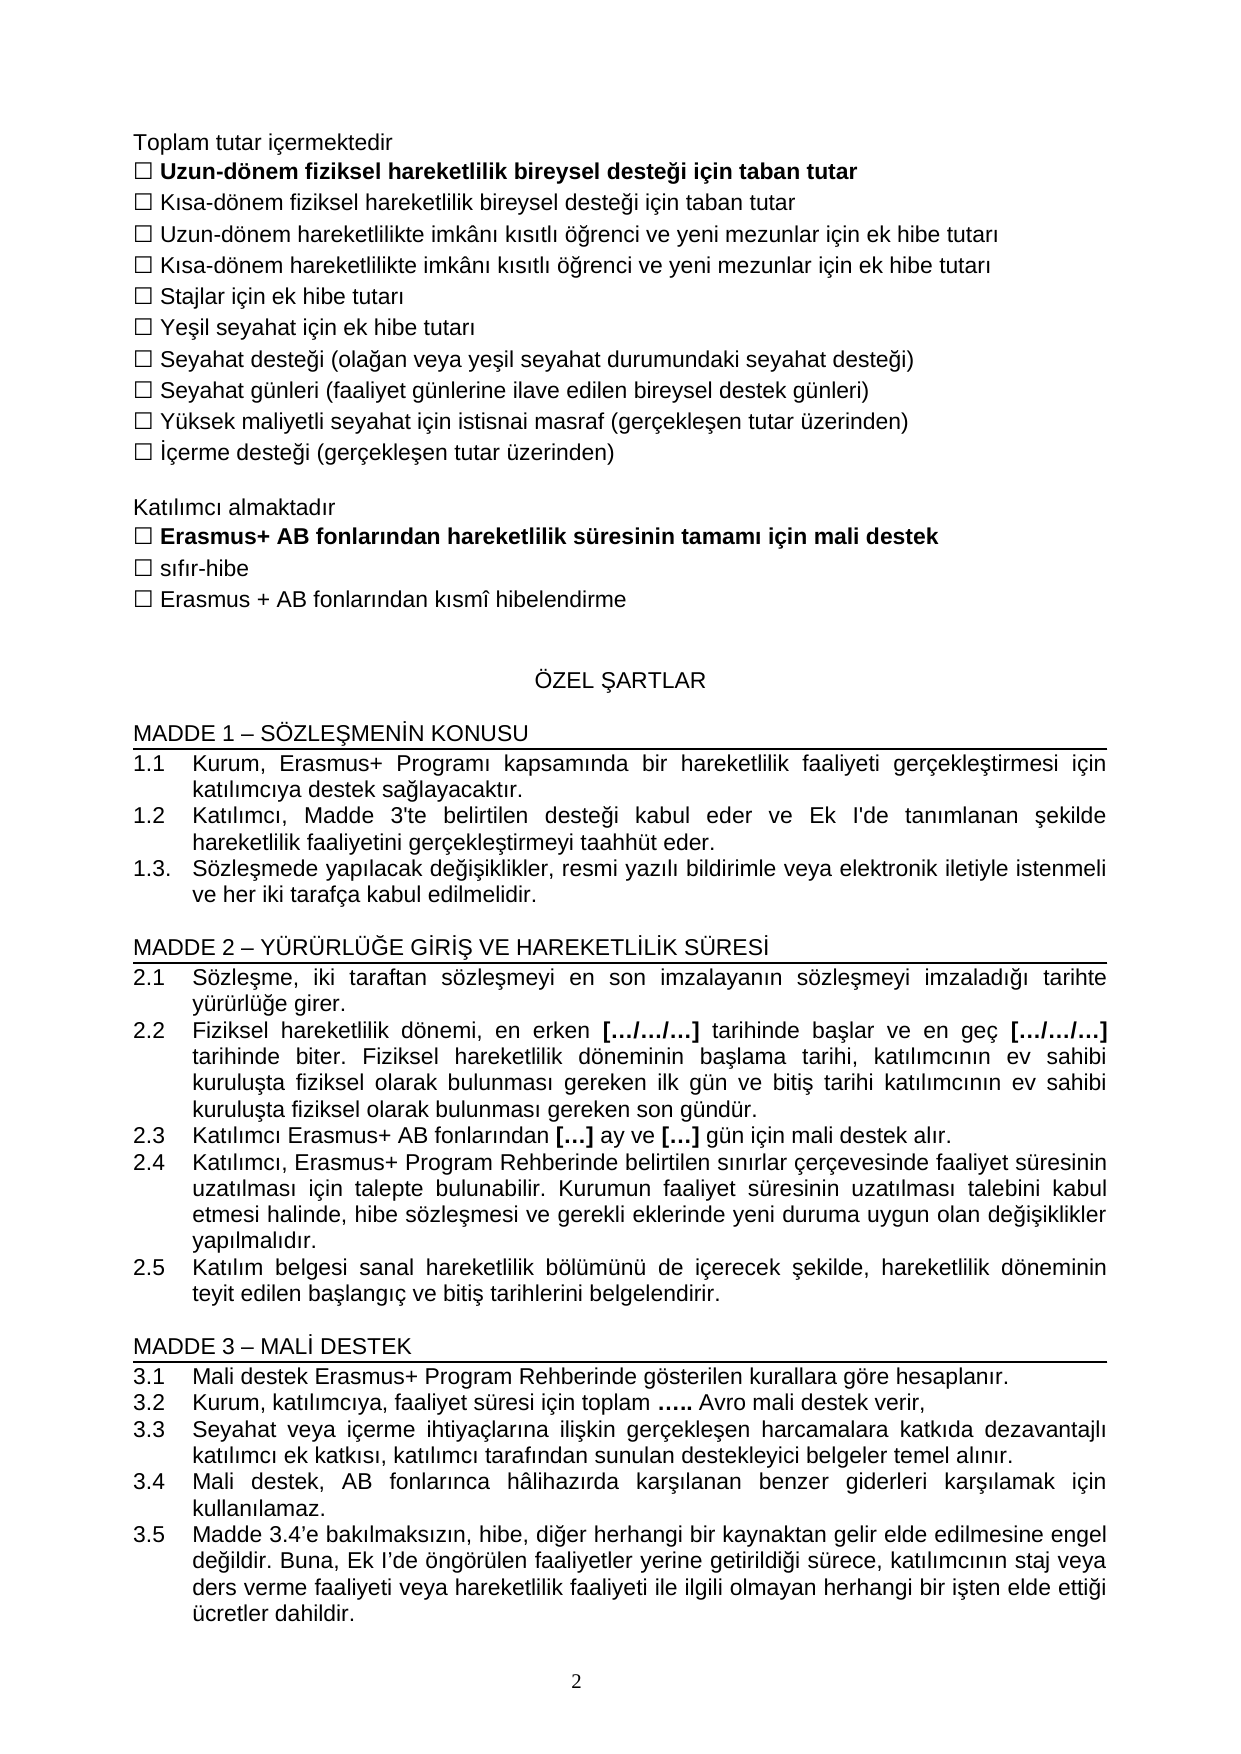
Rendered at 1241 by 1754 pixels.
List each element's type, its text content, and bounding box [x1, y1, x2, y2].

text Uzun-dönem fiziksel hareketlilik bireysel desteği için taban tutar [133, 155, 1107, 186]
text 1.2 Katılımcı, Madde 3'te belirtilen desteği kabul eder ve Ek I'de tanımlanan şekilde hareketlilik faaliyetini gerçekleştirmeyi taahhüt eder. [133, 802, 1107, 855]
text 3.4 Mali destek, AB fonlarınca hâlihazırda karşılanan benzer giderleri karşılamak için kullanılamaz. [133, 1468, 1107, 1521]
text 3.1 Mali destek Erasmus+ Program Rehberinde gösterilen kurallara göre hesaplanır. [133, 1363, 1107, 1389]
text ☐ Kısa-dönem fiziksel hareketlilik bireysel desteği için taban tutar [133, 186, 1107, 218]
text ☐ Seyahat desteği (olağan veya yeşil seyahat durumundaki seyahat desteği) [133, 343, 1107, 374]
text ☐ Stajlar için ek hibe tutarı [133, 280, 1107, 311]
text 2.4 Katılımcı, Erasmus+ Program Rehberinde belirtilen sınırlar çerçevesinde faaliyet süresinin uzatılması için talepte bulunabilir. Kurumun faaliyet süresinin uzatılması talebini kabul etmesi halinde, hibe sözleşmesi ve gerekli eklerinde yeni duruma uygun olan değişiklikler yapılmalıdır. [133, 1148, 1107, 1254]
text 2.3 Katılımcı Erasmus+ AB fonlarından […] ay ve […] gün için mali destek alır. [133, 1122, 1107, 1148]
text 3.5 Madde 3.4’e bakılmaksızın, hibe, diğer herhangi bir kaynaktan gelir elde edilmesine engel değildir. Buna, Ek I’de öngörülen faaliyetler yerine getirildiği sürece, katılımcının staj veya ders verme faaliyeti veya hareketlilik faaliyeti ile ilgili olmayan herhangi bir işten elde ettiği ücretler dahildir. [133, 1521, 1107, 1626]
text 2.5 Katılım belgesi sanal hareketlilik bölümünü de içerecek şekilde, hareketlilik döneminin teyit edilen başlangıç ve bitiş tarihlerini belgelendirir. [133, 1254, 1107, 1307]
text ☐ Yeşil seyahat için ek hibe tutarı [133, 311, 1107, 343]
text 2.1 Sözleşme, iki taraftan sözleşmeyi en son imzalayanın sözleşmeyi imzaladığı tarihte yürürlüğe girer. [133, 964, 1107, 1017]
text ☐ Yüksek maliyetli seyahat için istisnai masraf (gerçekleşen tutar üzerinden) [133, 405, 1107, 436]
text Toplam tutar içermektedir [133, 129, 1107, 155]
text Uzun-dönem hareketlilikte imkânı kısıtlı öğrenci ve yeni mezunlar için ek hibe tutarı [133, 218, 1107, 249]
text ÖZEL ŞARTLAR [133, 667, 1107, 693]
text MADDE 3 – MALİ DESTEK [133, 1333, 1107, 1361]
text 3.2 Kurum, katılımcıya, faaliyet süresi için toplam ….. Avro mali destek verir, [133, 1389, 1107, 1416]
text 1.1 Kurum, Erasmus+ Programı kapsamında bir hareketlilik faaliyeti gerçekleştirmesi için katılımcıya destek sağlayacaktır. [133, 750, 1107, 802]
text ☐ Seyahat günleri (faaliyet günlerine ilave edilen bireysel destek günleri) [133, 374, 1107, 405]
text Katılımcı almaktadır [133, 494, 1107, 520]
text 2.2 Fiziksel hareketlilik dönemi, en erken […/…/…] tarihinde başlar ve en geç […/…/…] tarihinde biter. Fiziksel hareketlilik döneminin başlama tarihi, katılımcının ev sahibi kuruluşta fiziksel olarak bulunması gereken ilk gün ve bitiş tarihi katılımcının ev sahibi kuruluşta fiziksel olarak bulunması gereken son gündür. [133, 1017, 1107, 1122]
text ☐ İçerme desteği (gerçekleşen tutar üzerinden) [133, 436, 1107, 468]
text 3.3 Seyahat veya içerme ihtiyaçlarına ilişkin gerçekleşen harcamalara katkıda dezavantajlı katılımcı ek katkısı, katılımcı tarafından sunulan destekleyici belgeler temel alınır. [133, 1416, 1107, 1468]
text MADDE 2 – YÜRÜRLÜĞE GİRİŞ VE HAREKETLİLİK SÜRESİ [133, 934, 1107, 962]
text Kısa-dönem hareketlilikte imkânı kısıtlı öğrenci ve yeni mezunlar için ek hibe tutarı [133, 249, 1107, 280]
text 1.3. Sözleşmede yapılacak değişiklikler, resmi yazılı bildirimle veya elektronik iletiyle istenmeli ve her iki tarafça kabul edilmelidir. [133, 855, 1107, 908]
text Erasmus+ AB fonlarından hareketlilik süresinin tamamı için mali destek [133, 520, 1107, 552]
text ☐ Erasmus + AB fonlarından kısmî hibelendirme [133, 583, 1107, 614]
text MADDE 1 – SÖZLEŞMENİN KONUSU [133, 719, 1107, 748]
text ☐ sıfır-hibe [133, 552, 1107, 583]
